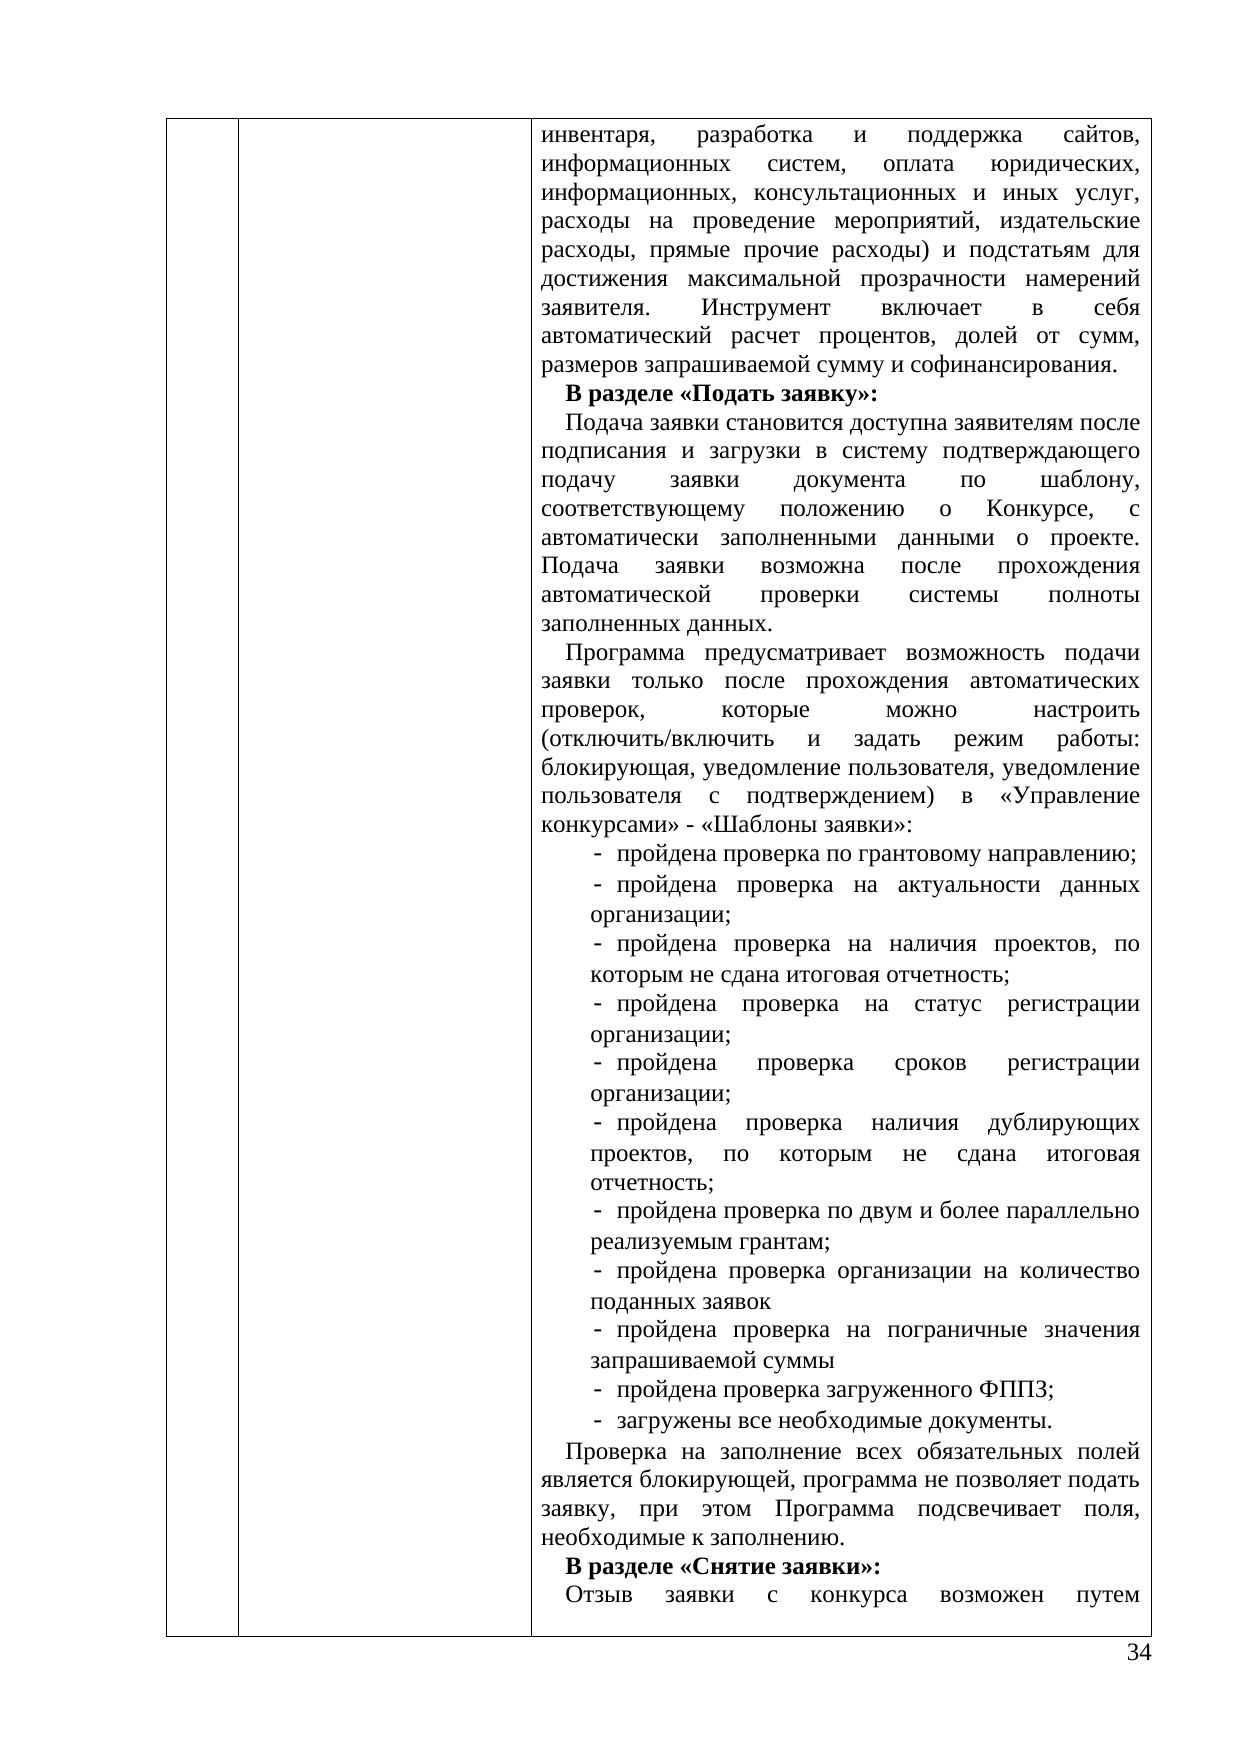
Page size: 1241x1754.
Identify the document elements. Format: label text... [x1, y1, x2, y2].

table_cell 1 [167, 119, 238, 1636]
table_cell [239, 119, 531, 1636]
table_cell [532, 119, 1151, 1636]
